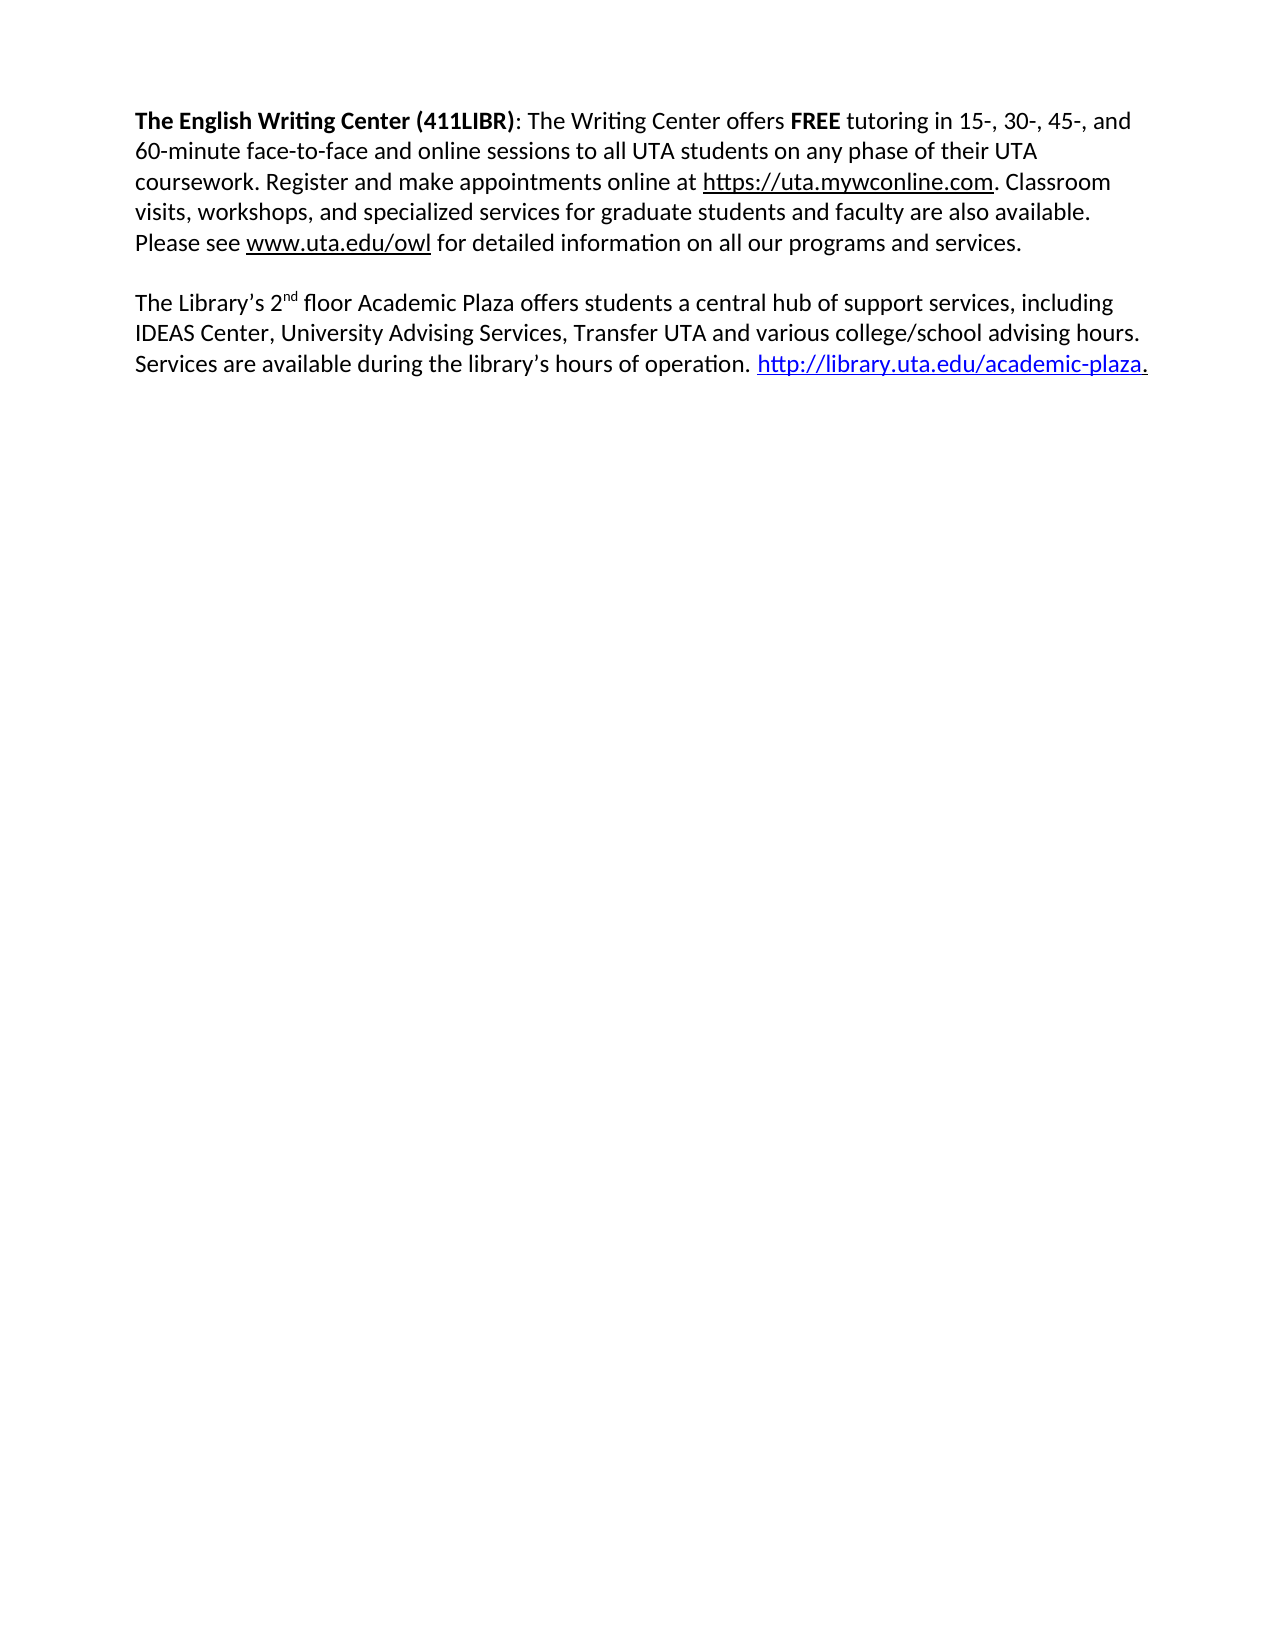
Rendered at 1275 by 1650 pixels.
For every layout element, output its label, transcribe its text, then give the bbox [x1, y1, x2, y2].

text The English Writing Center (411LIBR): The Writing Center offers FREE tutoring in 15-, 30-, 45-, and 60-minute face-to-face and online sessions to all UTA students on any phase of their UTA coursework. Register and make appointments online at https://uta.mywconline.com. Classroom visits, workshops, and specialized services for graduate students and faculty are also available. Please see www.uta.edu/owl for detailed information on all our programs and services. [135, 105, 1155, 258]
text The Library’s 2nd floor Academic Plaza offers students a central hub of support services, including IDEAS Center, University Advising Services, Transfer UTA and various college/school advising hours. Services are available during the library’s hours of operation. http://library.uta.edu/academic-plaza. [135, 287, 1155, 378]
